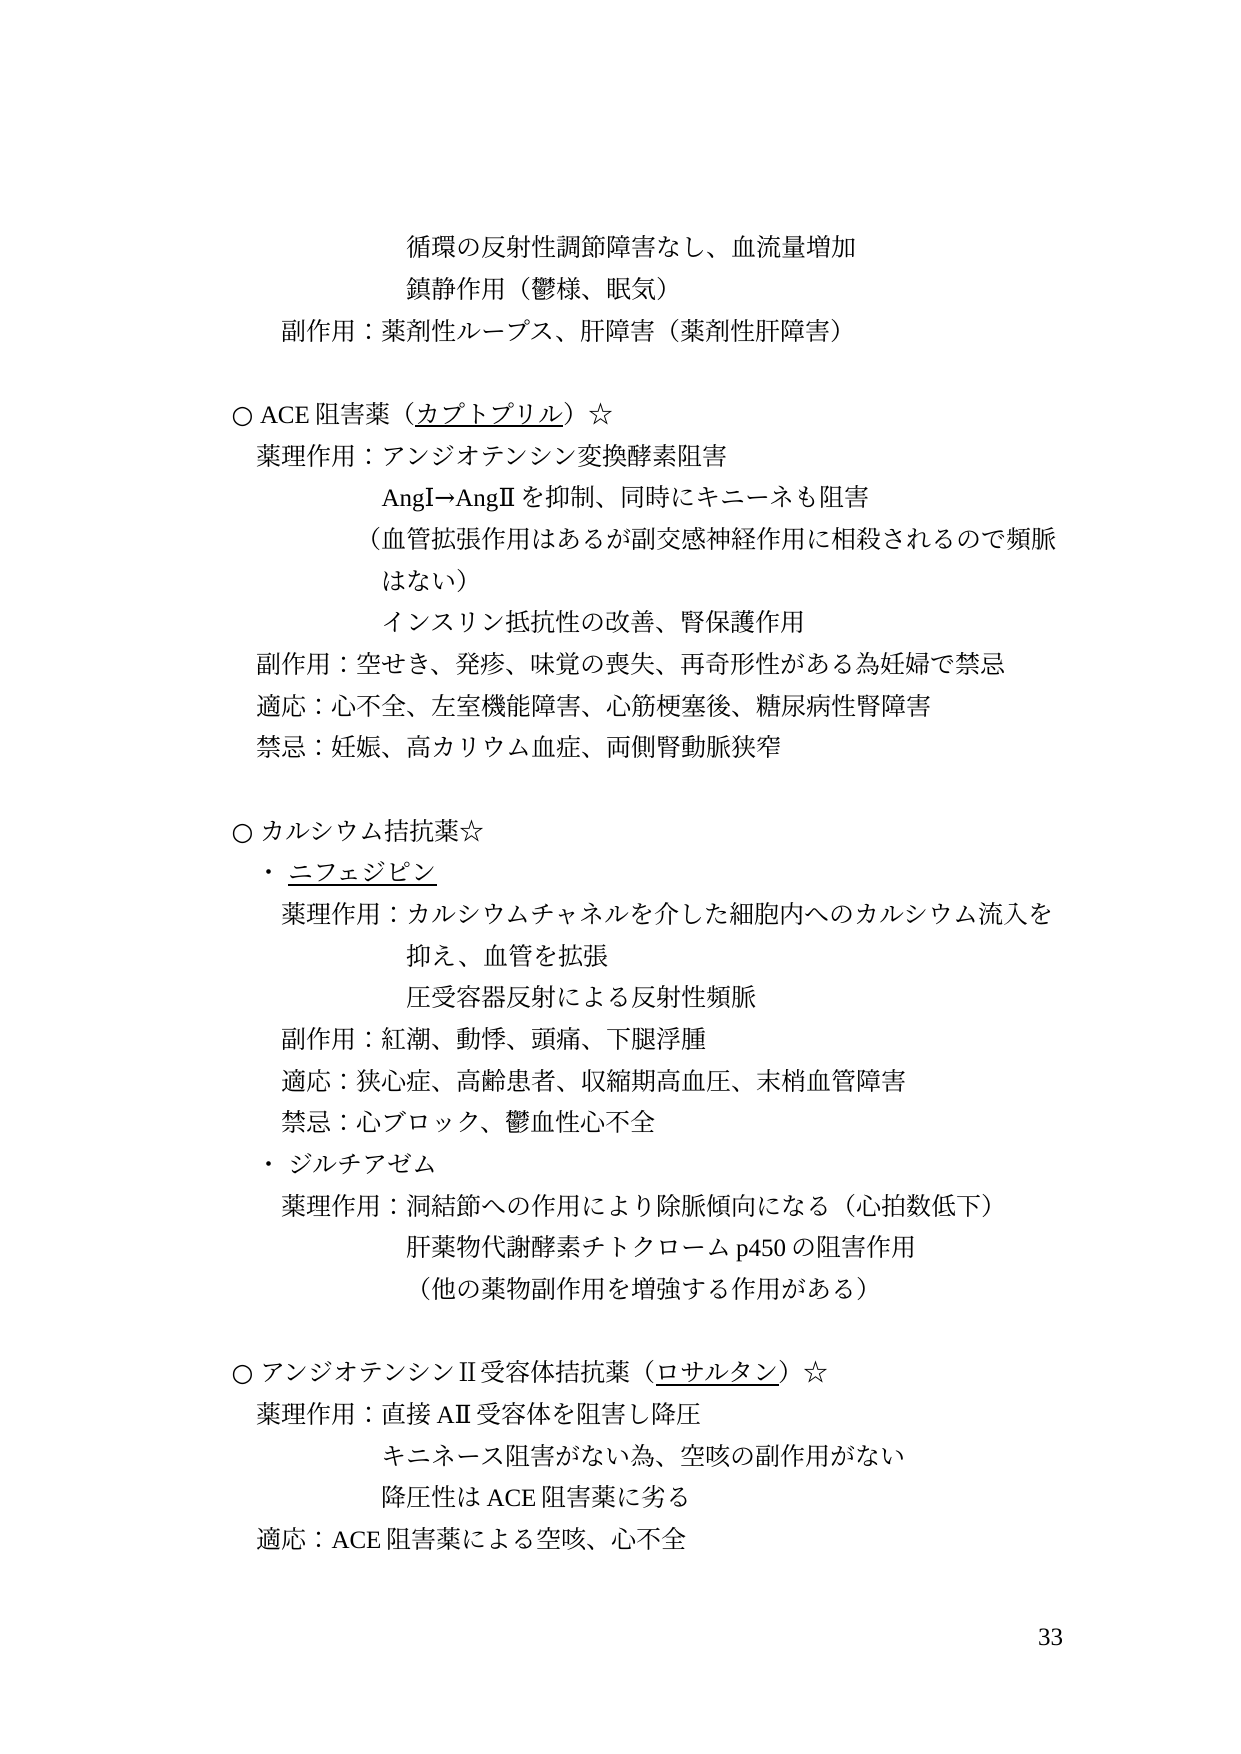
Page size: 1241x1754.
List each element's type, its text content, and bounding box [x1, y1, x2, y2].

list 禁忌：妊娠、高カリウム血症、両側腎動脈狭窄 [256, 725, 1063, 767]
list 圧受容器反射による反射性頻脈 [256, 975, 1063, 1017]
list 抑え、血管を拡張 [256, 933, 1063, 975]
list はない） [256, 558, 1063, 600]
list 禁忌：心ブロック、鬱血性心不全 [256, 1100, 1063, 1142]
list 降圧性はACE阻害薬に劣る [256, 1475, 1063, 1517]
list ニフェジピン [256, 850, 1063, 892]
list 循環の反射性調節障害なし、血流量増加 [281, 225, 1063, 267]
list 薬理作用：カルシウムチャネルを介した細胞内へのカルシウム流入を [256, 892, 1063, 933]
list ジルチアゼム [256, 1142, 1063, 1183]
list 副作用：薬剤性ループス、肝障害（薬剤性肝障害） [281, 308, 1063, 350]
list キニネース阻害がない為、空咳の副作用がない [256, 1433, 1063, 1475]
list 副作用：空せき、発疹、味覚の喪失、再奇形性がある為妊婦で禁忌 [256, 642, 1063, 683]
list 鎮静作用（鬱様、眠気） [281, 267, 1063, 308]
list アンジオテンシンⅡ受容体拮抗薬（ロサルタン）☆ [231, 1350, 1063, 1392]
list （他の薬物副作用を増強する作用がある） [281, 1267, 1063, 1308]
list カルシウム拮抗薬☆ [231, 808, 1063, 850]
list 副作用：紅潮、動悸、頭痛、下腿浮腫 [256, 1017, 1063, 1058]
list 適応：狭心症、高齢患者、収縮期高血圧、末梢血管障害 [256, 1058, 1063, 1100]
list 薬理作用：アンジオテンシン変換酵素阻害 [256, 433, 1063, 475]
list 薬理作用：洞結節への作用により除脈傾向になる（心拍数低下） [281, 1183, 1063, 1225]
list 適応：ACE阻害薬による空咳、心不全 [256, 1517, 1063, 1558]
list ACE阻害薬（カプトプリル）☆ [231, 392, 1063, 433]
list 肝薬物代謝酵素チトクロームp450の阻害作用 [281, 1225, 1063, 1267]
list 適応：心不全、左室機能障害、心筋梗塞後、糖尿病性腎障害 [256, 683, 1063, 725]
list インスリン抵抗性の改善、腎保護作用 [256, 600, 1063, 642]
list 薬理作用：直接AⅡ受容体を阻害し降圧 [256, 1392, 1063, 1433]
list AngⅠ→AngⅡを抑制、同時にキニーネも阻害 [256, 475, 1063, 517]
list （血管拡張作用はあるが副交感神経作用に相殺されるので頻脈 [256, 517, 1063, 558]
